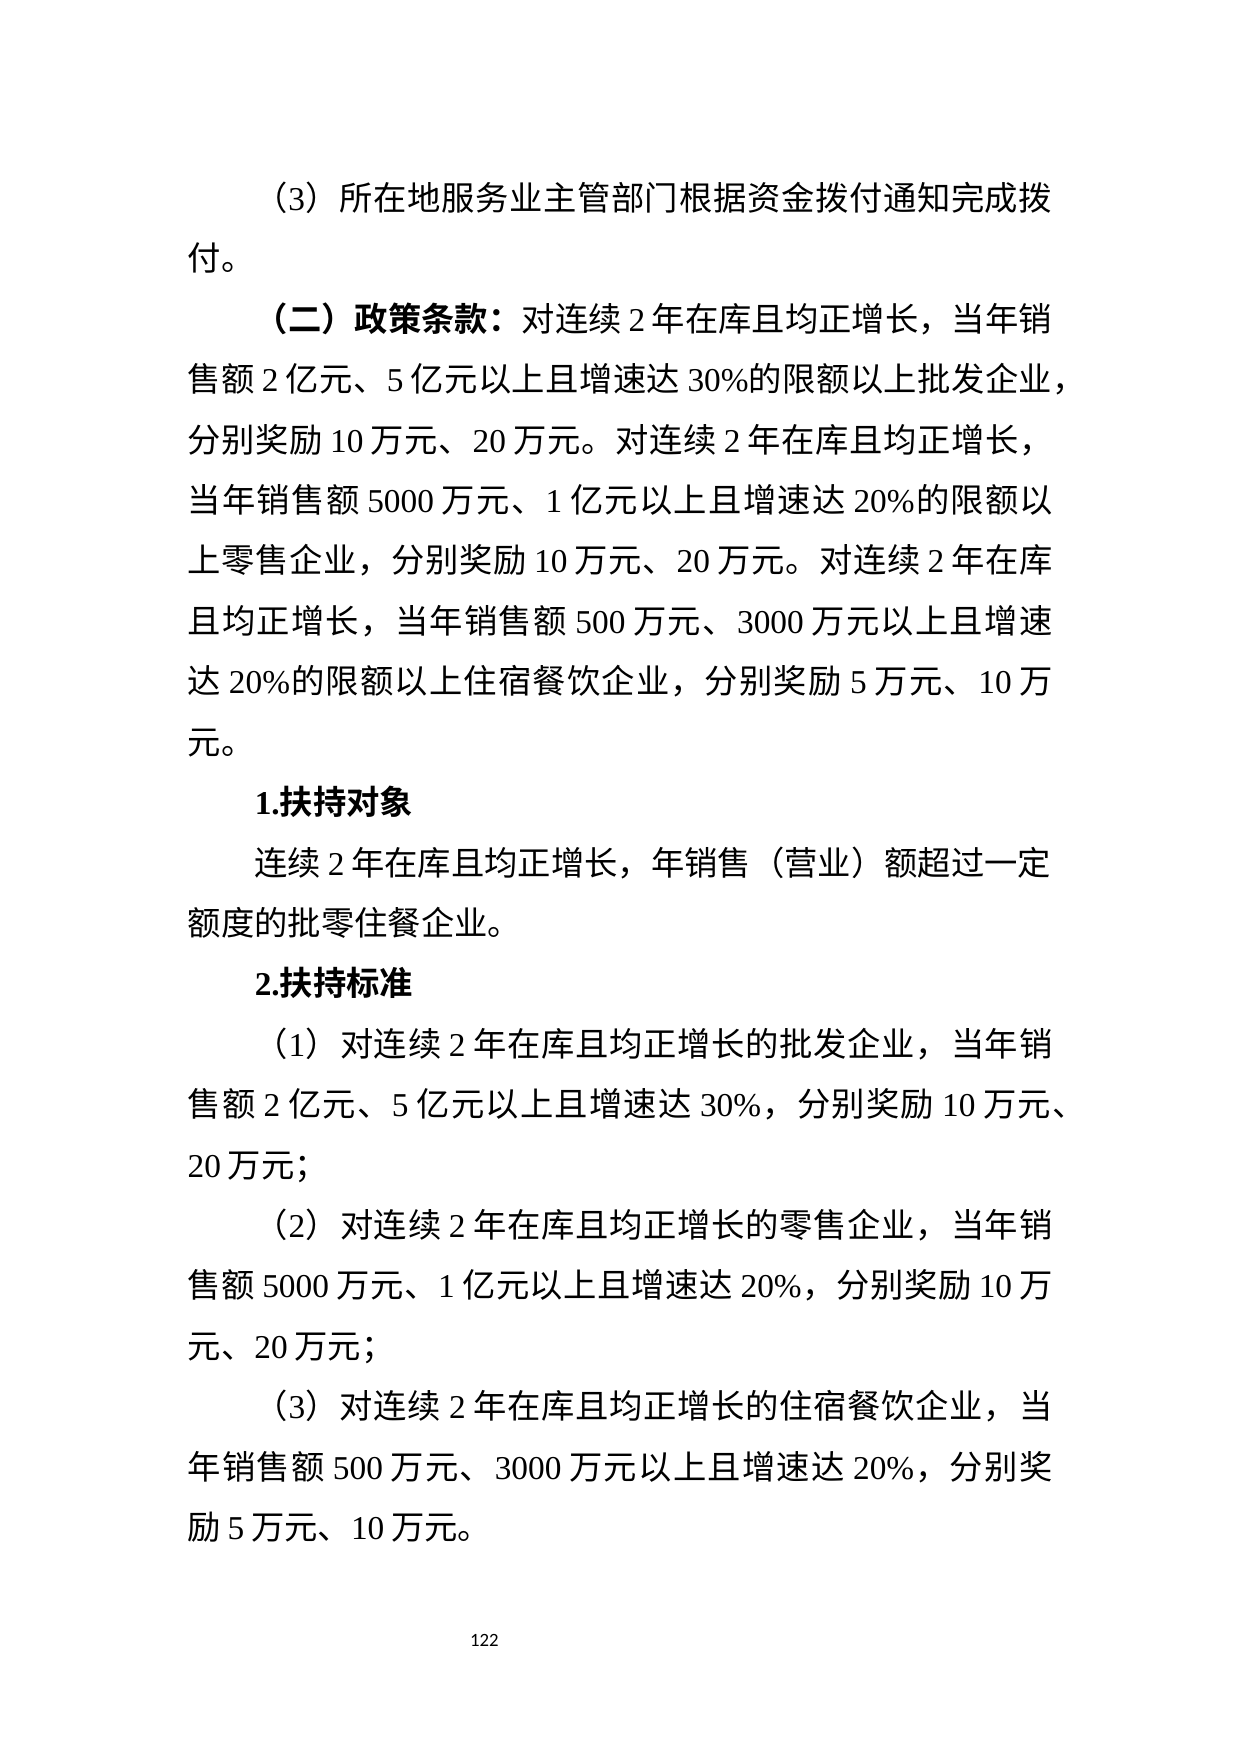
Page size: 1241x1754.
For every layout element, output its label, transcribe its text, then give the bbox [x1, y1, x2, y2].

text （3）对连续2年在库且均正增长的住宿餐饮企业，当年销售额500万元、3000万元以上且增速达20%，分别奖励5万元、10万元。 [187, 1370, 1053, 1552]
text 1.扶持对象 [187, 766, 1053, 827]
text （1）对连续2年在库且均正增长的批发企业，当年销售额2亿元、5亿元以上且增速达30%，分别奖励10万元、20万元； [187, 1008, 1053, 1189]
text （3）所在地服务业主管部门根据资金拨付通知完成拨付。 [187, 162, 1053, 283]
text （2）对连续2年在库且均正增长的零售企业，当年销售额5000万元、1亿元以上且增速达20%，分别奖励10万元、20万元； [187, 1189, 1053, 1370]
text 连续2年在库且均正增长，年销售（营业）额超过一定额度的批零住餐企业。 [187, 827, 1053, 947]
text （二）政策条款：对连续2年在库且均正增长，当年销售额2亿元、5亿元以上且增速达30%的限额以上批发企业，分别奖励10万元、20万元。对连续2年在库且均正增长，当年销售额5000万元、1亿元以上且增速达20%的限额以上零售企业，分别奖励10万元、20万元。对连续2年在库且均正增长，当年销售额500万元、3000万元以上且增速达20%的限额以上住宿餐饮企业，分别奖励5万元、10万元。 [187, 283, 1053, 766]
text 2.扶持标准 [187, 947, 1053, 1008]
